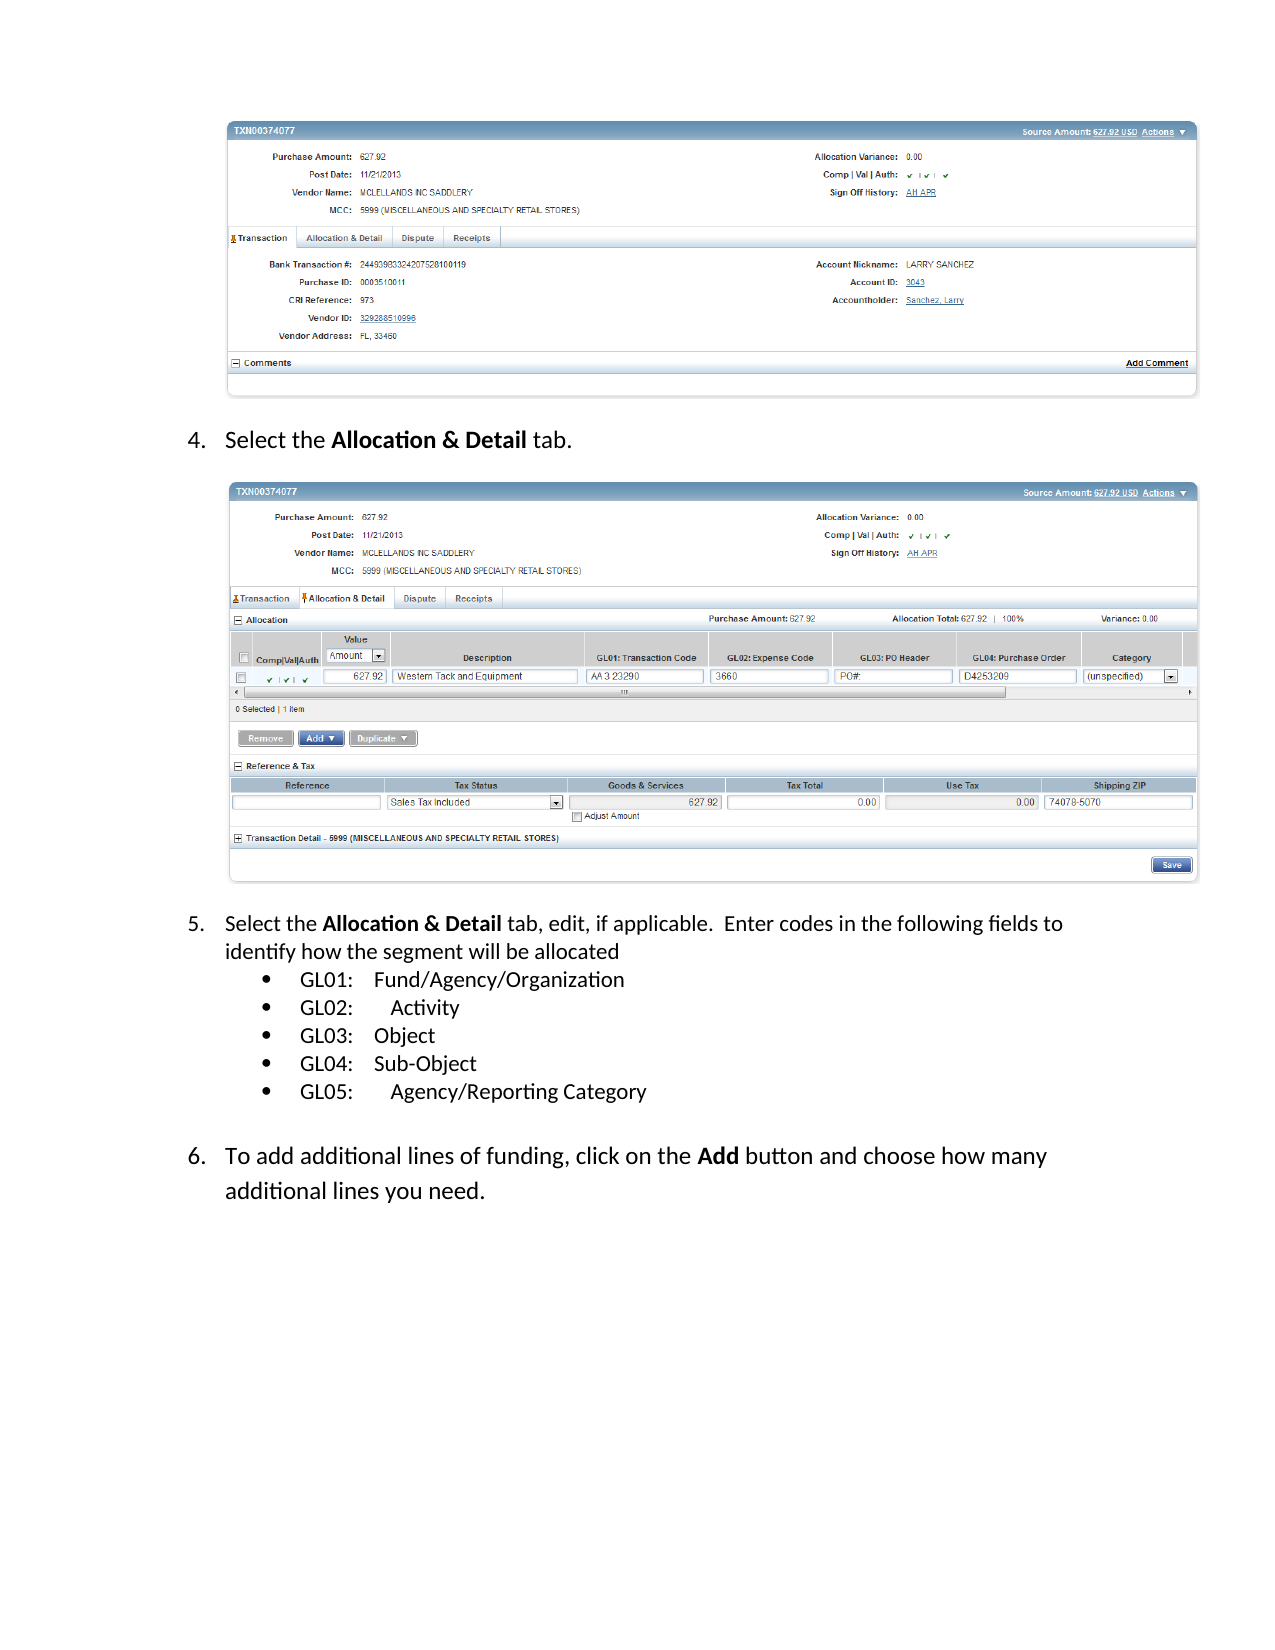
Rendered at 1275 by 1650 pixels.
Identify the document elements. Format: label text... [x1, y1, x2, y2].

list GL02: Activity [262, 993, 1125, 1021]
list GL04: Sub-Object [262, 1049, 1125, 1077]
list GL01: Fund/Agency/Organization [262, 965, 1125, 993]
list To add additional lines of funding, click on the Add button and choose how many additional lines you need. [187, 1140, 1125, 1206]
list GL03: Object [262, 1021, 1125, 1049]
picture [225, 479, 1200, 884]
picture [225, 120, 1200, 399]
list GL05: Agency/Reporting Category [262, 1077, 1125, 1105]
list Select the Allocation & Detail tab, edit, if applicable. Enter codes in the following fields to identify how the segment will be allocated [187, 909, 1125, 965]
list Select the Allocation & Detail tab. [187, 424, 1125, 454]
